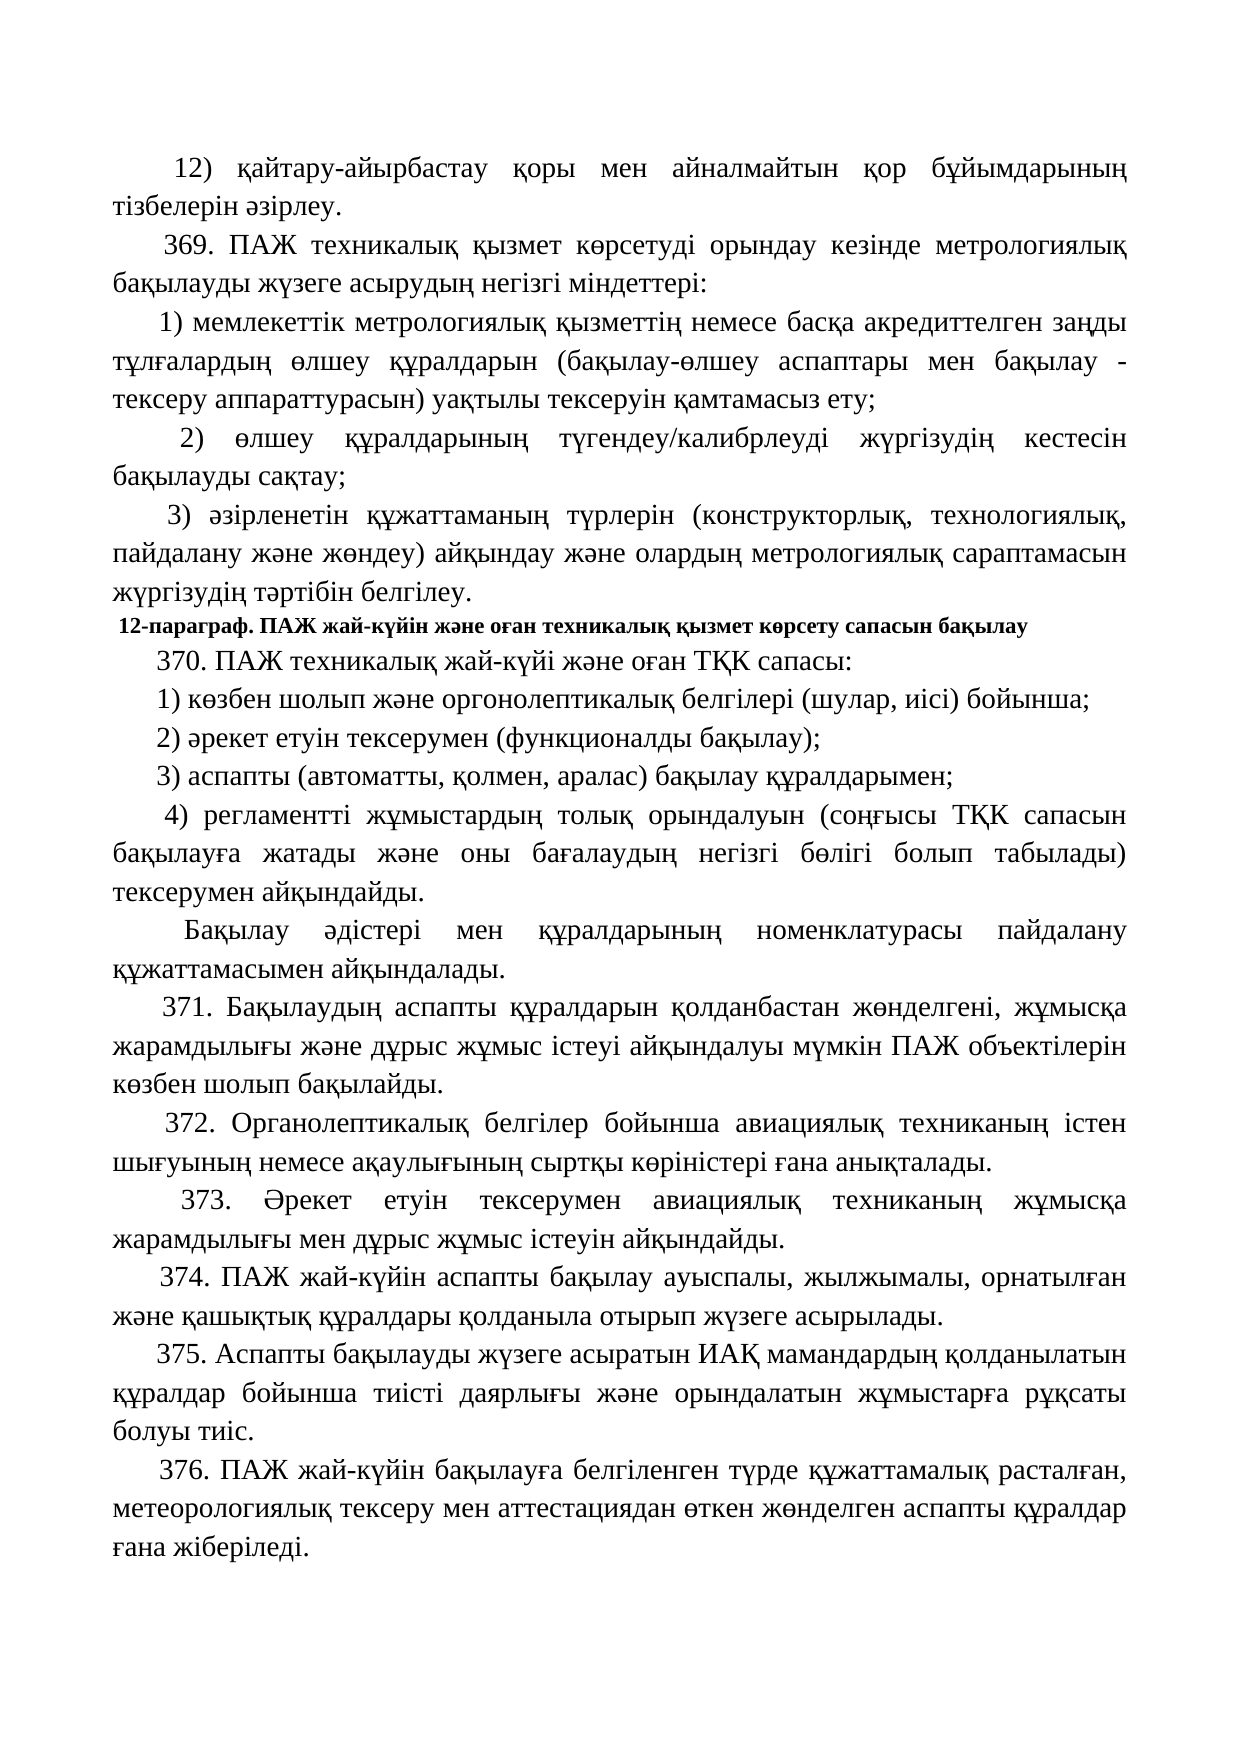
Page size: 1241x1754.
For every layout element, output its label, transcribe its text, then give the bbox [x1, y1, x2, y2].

text 371. Бақылаудың аспапты құралдарын қолданбастан жөнделгені, жұмысқа жарамдылығы және дұрыс жұмыс істеуі айқындалуы мүмкін ПАЖ объектілерін көзбен шолып бақылайды. [112, 989, 1128, 1100]
text 3) аспапты (автоматты, қолмен, аралас) бақылау құралдарымен; [112, 758, 1128, 792]
text 2) әрекет етуін тексерумен (функционалды бақылау); [112, 720, 1128, 753]
text 372. Органолептикалық белгілер бойынша авиациялық техниканың істен шығуының немесе ақаулығының сыртқы көріністері ғана анықталады. [112, 1105, 1128, 1177]
text 2) өлшеу құралдарының түгендеу/калибрлеуді жүргізудің кестесін бақылауды сақтау; [112, 420, 1128, 492]
text 376. ПАЖ жай-күйін бақылауға белгіленген түрде құжаттамалық расталған, метеорологиялық тексеру мен аттестациядан өткен жөнделген аспапты құралдар ғана жіберіледі. [112, 1452, 1128, 1563]
text 375. Аспапты бақылауды жүзеге асыратын ИАҚ мамандардың қолданылатын құралдар бойынша тиісті даярлығы және орындалатын жұмыстарға рұқсаты болуы тиіс. [112, 1336, 1128, 1447]
text 1) мемлекеттік метрологиялық қызметтің немесе басқа акредиттелген заңды тұлғалардың өлшеу құралдарын (бақылау-өлшеу аспаптары мен бақылау -тексеру аппараттурасын) уақтылы тексеруін қамтамасыз ету; [112, 304, 1128, 415]
text 370. ПАЖ техникалық жай-күйі және оған ТҚК сапасы: [112, 643, 1128, 676]
text 374. ПАЖ жай-күйін аспапты бақылау ауыспалы, жылжымалы, орнатылған және қашықтық құралдары қолданыла отырып жүзеге асырылады. [112, 1259, 1128, 1331]
text 12) қайтару-айырбастау қоры мен айналмайтын қор бұйымдарының тізбелерін әзірлеу. [112, 150, 1128, 222]
text Бақылау әдістері мен құралдарының номенклатурасы пайдалану құжаттамасымен айқындалады. [112, 912, 1128, 984]
text 4) регламентті жұмыстардың толық орындалуын (соңғысы ТҚК сапасын бақылауға жатады және оны бағалаудың негізгі бөлігі болып табылады) тексерумен айқындайды. [112, 797, 1128, 907]
text 1) көзбен шолып және оргонолептикалық белгілері (шулар, иісі) бойынша; [112, 681, 1128, 715]
text 373. Әрекет етуін тексерумен авиациялық техниканың жұмысқа жарамдылығы мен дұрыс жұмыс істеуін айқындайды. [112, 1182, 1128, 1254]
text 369. ПАЖ техникалық қызмет көрсетуді орындау кезінде метрологиялық бақылауды жүзеге асырудың негізгі міндеттері: [112, 227, 1128, 299]
text 3) әзірленетін құжаттаманың түрлерін (конструкторлық, технологиялық, пайдалану және жөндеу) айқындау және олардың метрологиялық сараптамасын жүргізудің тәртібін белгілеу. [112, 497, 1128, 607]
text 12-параграф. ПАЖ жай-күйін және оған техникалық қызмет көрсету сапасын бақылау [112, 612, 1128, 639]
